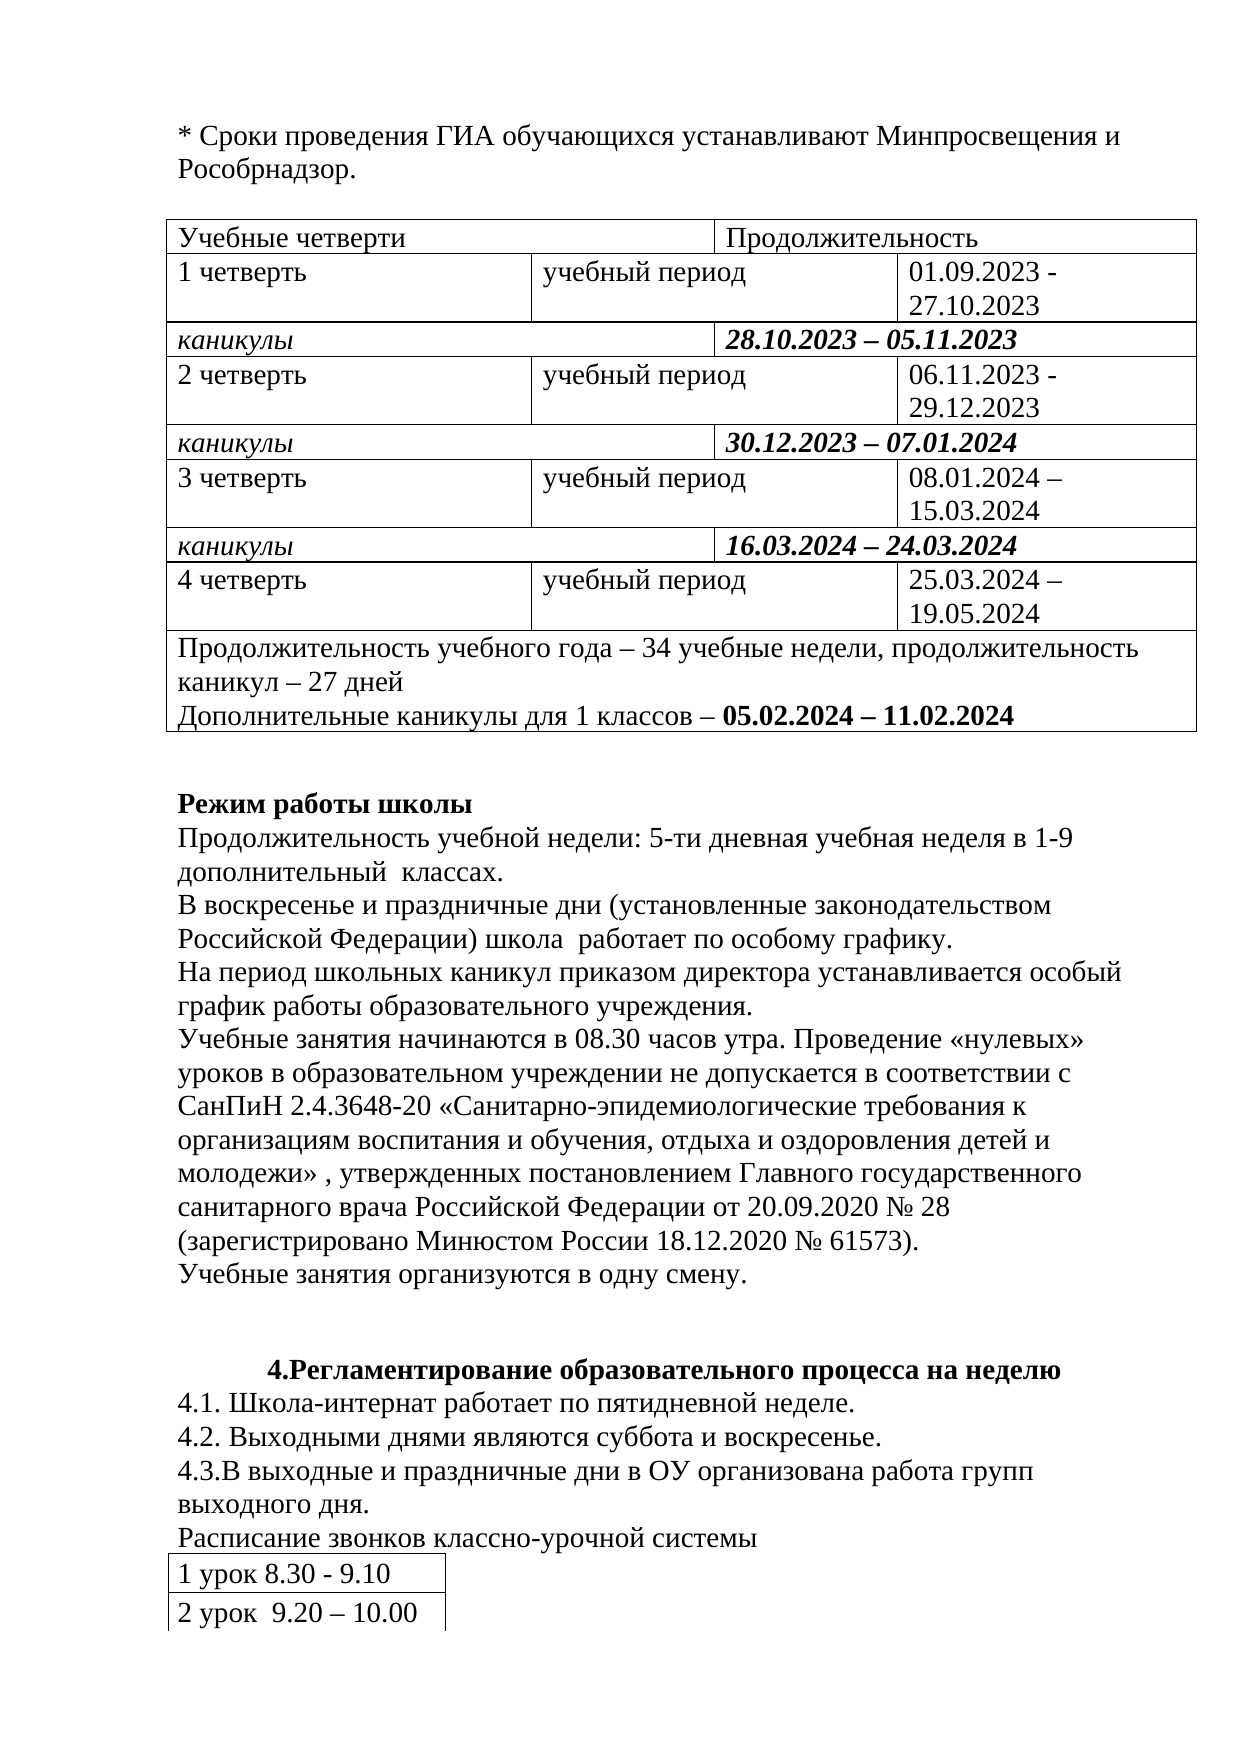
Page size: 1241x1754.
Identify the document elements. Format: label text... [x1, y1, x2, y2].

text 4.Регламентирование образовательного процесса на неделю [177, 1352, 1152, 1386]
table_cell 08.01.2024 – 15.03.2024 [898, 460, 1196, 527]
table_cell каникулы [167, 425, 714, 459]
table_cell учебный период [532, 254, 897, 321]
text 2 урок 9.20 – 10.00 [169, 1593, 445, 1631]
text 1 урок 8.30 - 9.10 [169, 1554, 445, 1592]
table_cell 4 четверть [167, 563, 531, 629]
text Учебные занятия начинаются в 08.30 часов утра. Проведение «нулевых» уроков в образовательном учреждении не допускается в соответствии с СанПиН 2.4.3648-20 «Санитарно-эпидемиологические требования к организациям воспитания и обучения, отдыха и оздоровления детей и молодежи» , утвержденных постановлением Главного государственного санитарного врача Российской Федерации от 20.09.2020 № 28 (зарегистрировано Минюстом России 18.12.2020 № 61573). [177, 1021, 1152, 1256]
table_cell учебный период [532, 460, 897, 527]
text Продолжительность учебной недели: 5-ти дневная учебная неделя в 1-9 дополнительный классах. [177, 820, 1152, 887]
table_cell учебный период [532, 563, 897, 629]
table_cell 2 четверть [167, 357, 531, 424]
text 4.1. Школа-интернат работает по пятидневной неделе. [177, 1386, 1152, 1419]
table_header Продолжительность [715, 220, 1196, 253]
table_cell каникулы [167, 323, 714, 356]
table_cell 01.09.2023 - 27.10.2023 [898, 254, 1196, 321]
table_cell каникулы [167, 528, 714, 561]
table_cell 3 четверть [167, 460, 531, 527]
text * Сроки проведения ГИА обучающихся устанавливают Минпросвещения и Рособрнадзор. [177, 118, 1152, 185]
text Режим работы школы [177, 787, 1152, 820]
table_cell 25.03.2024 – 19.05.2024 [898, 563, 1196, 629]
text 4.2. Выходными днями являются суббота и воскресенье. [177, 1419, 1152, 1453]
table_cell Продолжительность учебного года – 34 учебные недели, продолжительность каникул – 27 дней Дополнительные каникулы для 1 классов – 05.02.2024 – 11.02.2024 [167, 631, 1196, 731]
table_cell учебный период [532, 357, 897, 424]
text 4.3.В выходные и праздничные дни в ОУ организована работа групп выходного дня. [177, 1453, 1152, 1520]
table_header Учебные четверти [167, 220, 714, 253]
text Учебные занятия организуются в одну смену. [177, 1256, 1152, 1290]
table_cell 28.10.2023 – 05.11.2023 [715, 323, 1196, 356]
text В воскресенье и праздничные дни (установленные законодательством Российской Федерации) школа работает по особому графику. [177, 887, 1152, 954]
table_cell 06.11.2023 - 29.12.2023 [898, 357, 1196, 424]
table_cell 16.03.2024 – 24.03.2024 [715, 528, 1196, 561]
text Расписание звонков классно-урочной системы [177, 1520, 1152, 1553]
table_cell 30.12.2023 – 07.01.2024 [715, 425, 1196, 459]
text На период школьных каникул приказом директора устанавливается особый график работы образовательного учреждения. [177, 954, 1152, 1021]
table_cell 1 четверть [167, 254, 531, 321]
